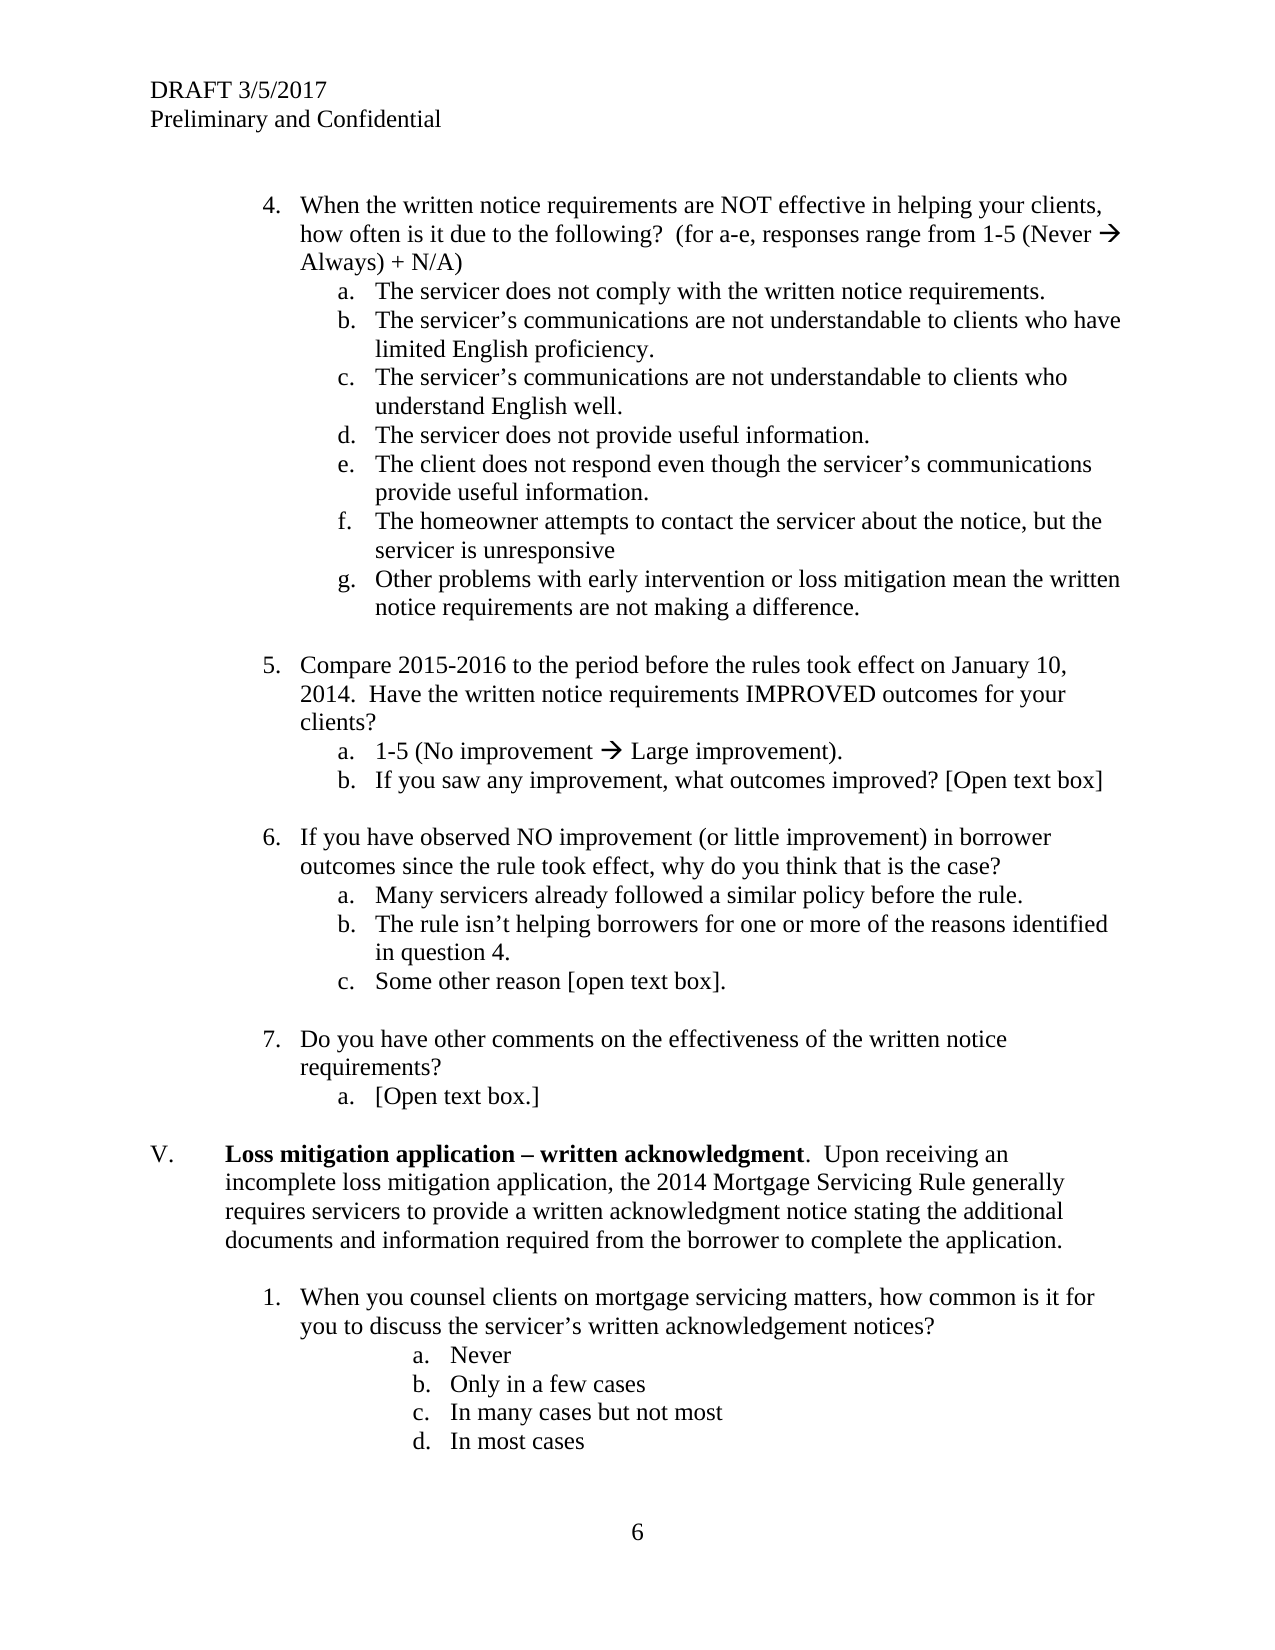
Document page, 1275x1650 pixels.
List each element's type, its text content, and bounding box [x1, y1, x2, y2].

list Some other reason [open text box]. [337, 966, 1125, 995]
list Do you have other comments on the effectiveness of the written notice requirements? [262, 1024, 1125, 1081]
list [Open text box.] [337, 1081, 1125, 1110]
list The rule isn’t helping borrowers for one or more of the reasons identified in question 4. [337, 909, 1125, 966]
list The servicer does not comply with the written notice requirements. [337, 276, 1125, 305]
list The client does not respond even though the servicer’s communications provide useful information. [337, 449, 1125, 506]
list The servicer’s communications are not understandable to clients who understand English well. [337, 362, 1125, 420]
list In most cases [412, 1426, 1125, 1455]
list The servicer does not provide useful information. [337, 420, 1125, 449]
list Loss mitigation application – written acknowledgment. Upon receiving an incomplete loss mitigation application, the 2014 Mortgage Servicing Rule generally requires servicers to provide a written acknowledgment notice stating the additional documents and information required from the borrower to complete the application. [150, 1139, 1125, 1254]
list In many cases but not most [412, 1397, 1125, 1426]
list If you have observed NO improvement (or little improvement) in borrower outcomes since the rule took effect, why do you think that is the case? [262, 822, 1125, 880]
list When you counsel clients on mortgage servicing matters, how common is it for you to discuss the servicer’s written acknowledgement notices? [262, 1282, 1125, 1340]
list When the written notice requirements are NOT effective in helping your clients, how often is it due to the following? (for a-e, responses range from 1-5 (Never Always) + N/A) [262, 190, 1125, 276]
list The homeowner attempts to contact the servicer about the notice, but the servicer is unresponsive [337, 506, 1125, 564]
list The servicer’s communications are not understandable to clients who have limited English proficiency. [337, 305, 1125, 362]
list Many servicers already followed a similar policy before the rule. [337, 880, 1125, 909]
list Other problems with early intervention or loss mitigation mean the written notice requirements are not making a difference. [337, 564, 1125, 621]
list If you saw any improvement, what outcomes improved? [Open text box] [337, 765, 1125, 794]
list Compare 2015-2016 to the period before the rules took effect on January 10, 2014. Have the written notice requirements IMPROVED outcomes for your clients? [262, 650, 1125, 736]
list 1-5 (No improvement Large improvement). [337, 736, 1125, 765]
list Only in a few cases [412, 1369, 1125, 1397]
list Never [412, 1340, 1125, 1369]
